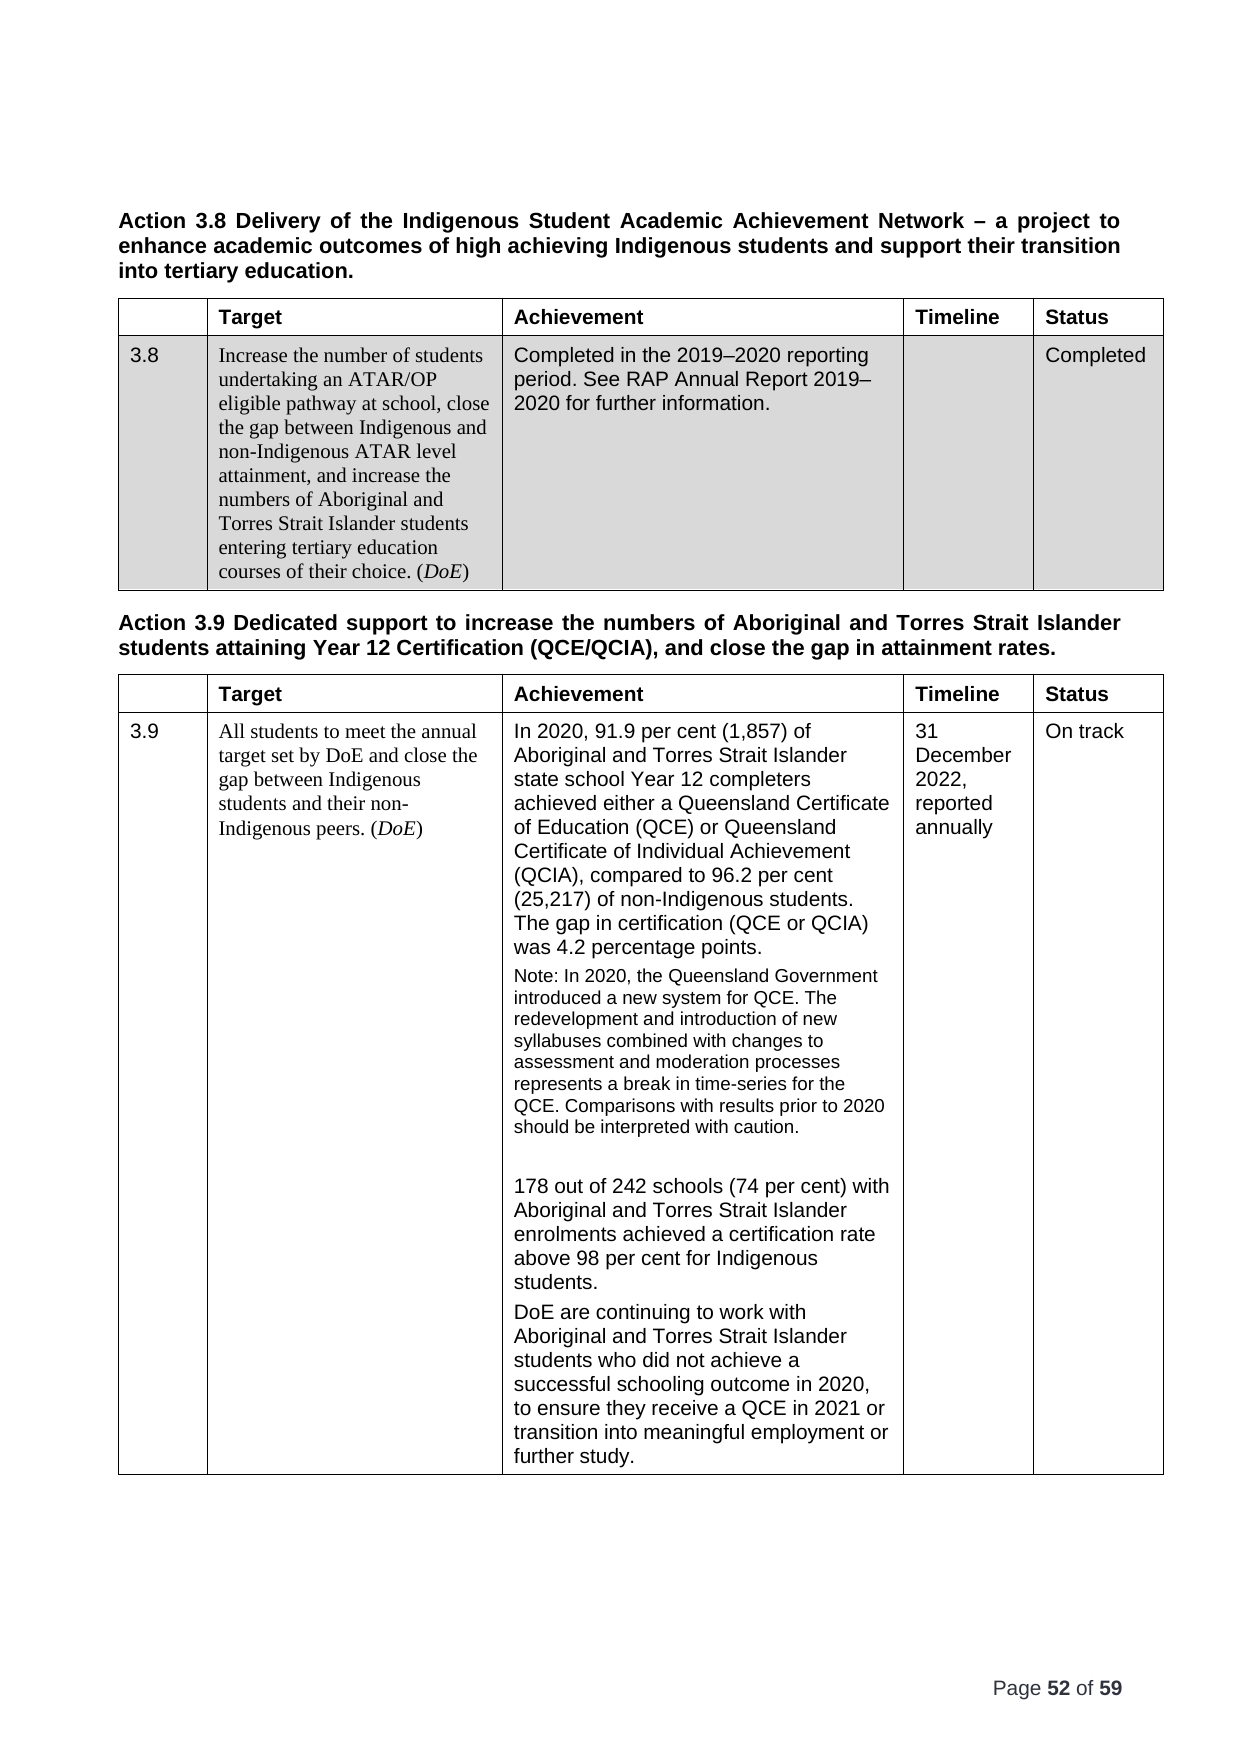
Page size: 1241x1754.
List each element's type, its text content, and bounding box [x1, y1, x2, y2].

table_header Timeline [904, 299, 1033, 335]
subtitle Action 3.8 Delivery of the Indigenous Student Academic Achievement Network – a project to enhance academic outcomes of high achieving Indigenous students and support their transition into tertiary education. [118, 208, 1122, 283]
table_header Achievement [503, 299, 903, 335]
table_header Status [1034, 675, 1163, 712]
table_cell 31 December 2022, reported annually [904, 713, 1033, 1474]
table_cell On track [1034, 713, 1163, 1474]
table_cell 3.8 [119, 336, 207, 589]
table_header Status [1034, 299, 1163, 335]
table_cell All students to meet the annual target set by DoE and close the gap between Indigenous students and their non-Indigenous peers. (DoE) [208, 713, 502, 1474]
table_cell In 2020, 91.9 per cent (1,857) of Aboriginal and Torres Strait Islander state school Year 12 completers achieved either a Queensland Certificate of Education (QCE) or Queensland Certificate of Individual Achievement (QCIA), compared to 96.2 per cent (25,217) of non-Indigenous students. The gap in certification (QCE or QCIA) was 4.2 percentage points. Note: In 2020, the Queensland Government introduced a new system for QCE. The redevelopment and introduction of new syllabuses combined with changes to assessment and moderation processes represents a break in time-series for the QCE. Comparisons with results prior to 2020 should be interpreted with caution. 178 out of 242 schools (74 per cent) with Aboriginal and Torres Strait Islander enrolments achieved a certification rate above 98 per cent for Indigenous students. DoE are continuing to work with Aboriginal and Torres Strait Islander students who did not achieve a successful schooling outcome in 2020, to ensure they receive a QCE in 2021 or transition into meaningful employment or further study. [503, 713, 903, 1474]
table_header Target [208, 299, 502, 335]
table_cell Completed [1034, 336, 1163, 589]
table_cell Increase the number of students undertaking an ATAR/OP eligible pathway at school, close the gap between Indigenous and non-Indigenous ATAR level attainment, and increase the numbers of Aboriginal and Torres Strait Islander students entering tertiary education courses of their choice. (DoE) [208, 336, 502, 589]
table_header Achievement [503, 675, 903, 712]
table_cell [904, 336, 1033, 589]
table_cell 3.9 [119, 713, 207, 1474]
table_header [119, 675, 207, 712]
subtitle Action 3.9 Dedicated support to increase the numbers of Aboriginal and Torres Strait Islander students attaining Year 12 Certification (QCE/QCIA), and close the gap in attainment rates. [118, 609, 1122, 660]
table_header Target [208, 675, 502, 712]
table_header [119, 299, 207, 335]
table_cell Completed in the 2019–2020 reporting period. See RAP Annual Report 2019–2020 for further information. [503, 336, 903, 589]
table_header Timeline [904, 675, 1033, 712]
